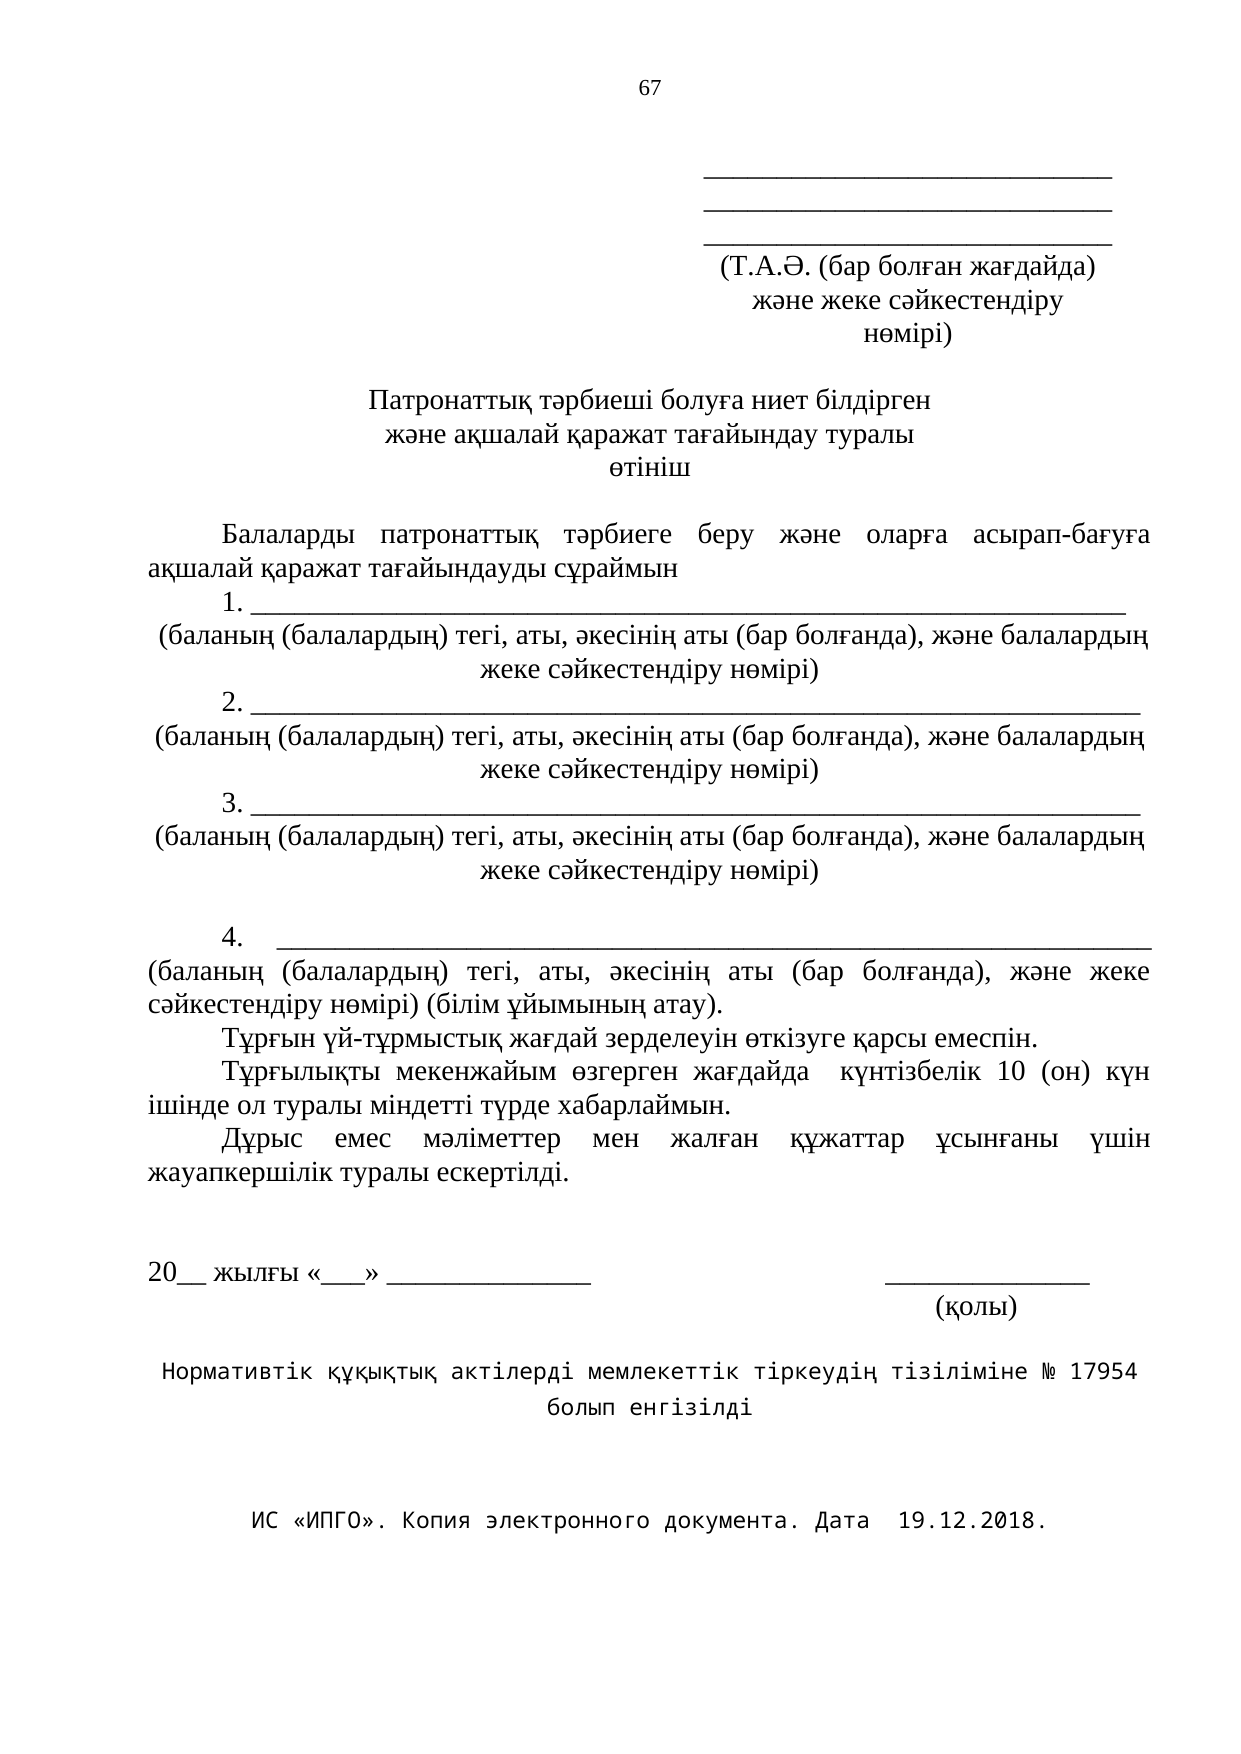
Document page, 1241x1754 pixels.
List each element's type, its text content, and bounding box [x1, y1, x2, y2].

text Дұрыс емес мәліметтер мен жалған құжаттар ұсынғаны үшін жауапкершілік туралы ескертілді. [148, 1120, 1152, 1187]
text Патронаттық тәрбиеші болуға ниет білдірген [148, 382, 1152, 416]
text ____________________________ [664, 148, 1152, 181]
text ____________________________ [664, 181, 1152, 215]
text 20__ жылғы «___» ______________ ______________ [148, 1254, 1152, 1288]
text Тұрғын үй-тұрмыстық жағдай зерделеуін өткізуге қарсы емеспін. [148, 1020, 1152, 1053]
text Тұрғылықты мекенжайым өзгерген жағдайда күнтізбелік 10 (он) күн ішінде ол туралы міндетті түрде хабарлаймын. [148, 1053, 1152, 1120]
text (Т.А.Ә. (бар болған жағдайда) [664, 248, 1152, 282]
text (баланың (балалардың) тегі, аты, әкесінің аты (бар болғанда), және балалардың жеке сәйкестендіру нөмірі) [148, 718, 1152, 785]
text ____________________________ [664, 215, 1152, 248]
text және жеке сәйкестендіру [664, 282, 1152, 315]
text 4. ____________________________________________________________ (баланың (балалардың) тегі, аты, әкесінің аты (бар болғанда), және жеке сәйкестендіру нөмірі) (білім ұйымының атау). [148, 919, 1152, 1020]
text (баланың (балалардың) тегі, аты, әкесінің аты (бар болғанда), және балалардың жеке сәйкестендіру нөмірі) [148, 818, 1152, 886]
text 3. _____________________________________________________________ [148, 785, 1152, 818]
text (баланың (балалардың) тегі, аты, әкесінің аты (бар болғанда), және балалардың жеке сәйкестендіру нөмірі) [148, 617, 1152, 684]
text 2. _____________________________________________________________ [148, 684, 1152, 718]
text өтініш [148, 449, 1152, 483]
text және ақшалай қаражат тағайындау туралы [148, 416, 1152, 449]
text (қолы) [148, 1288, 1152, 1322]
text нөмірі) [664, 315, 1152, 349]
text Балаларды патронаттық тәрбиеге беру және оларға асырап-бағуға ақшалай қаражат тағайындауды сұраймын [148, 517, 1152, 584]
text 1. ____________________________________________________________ [148, 584, 1152, 617]
